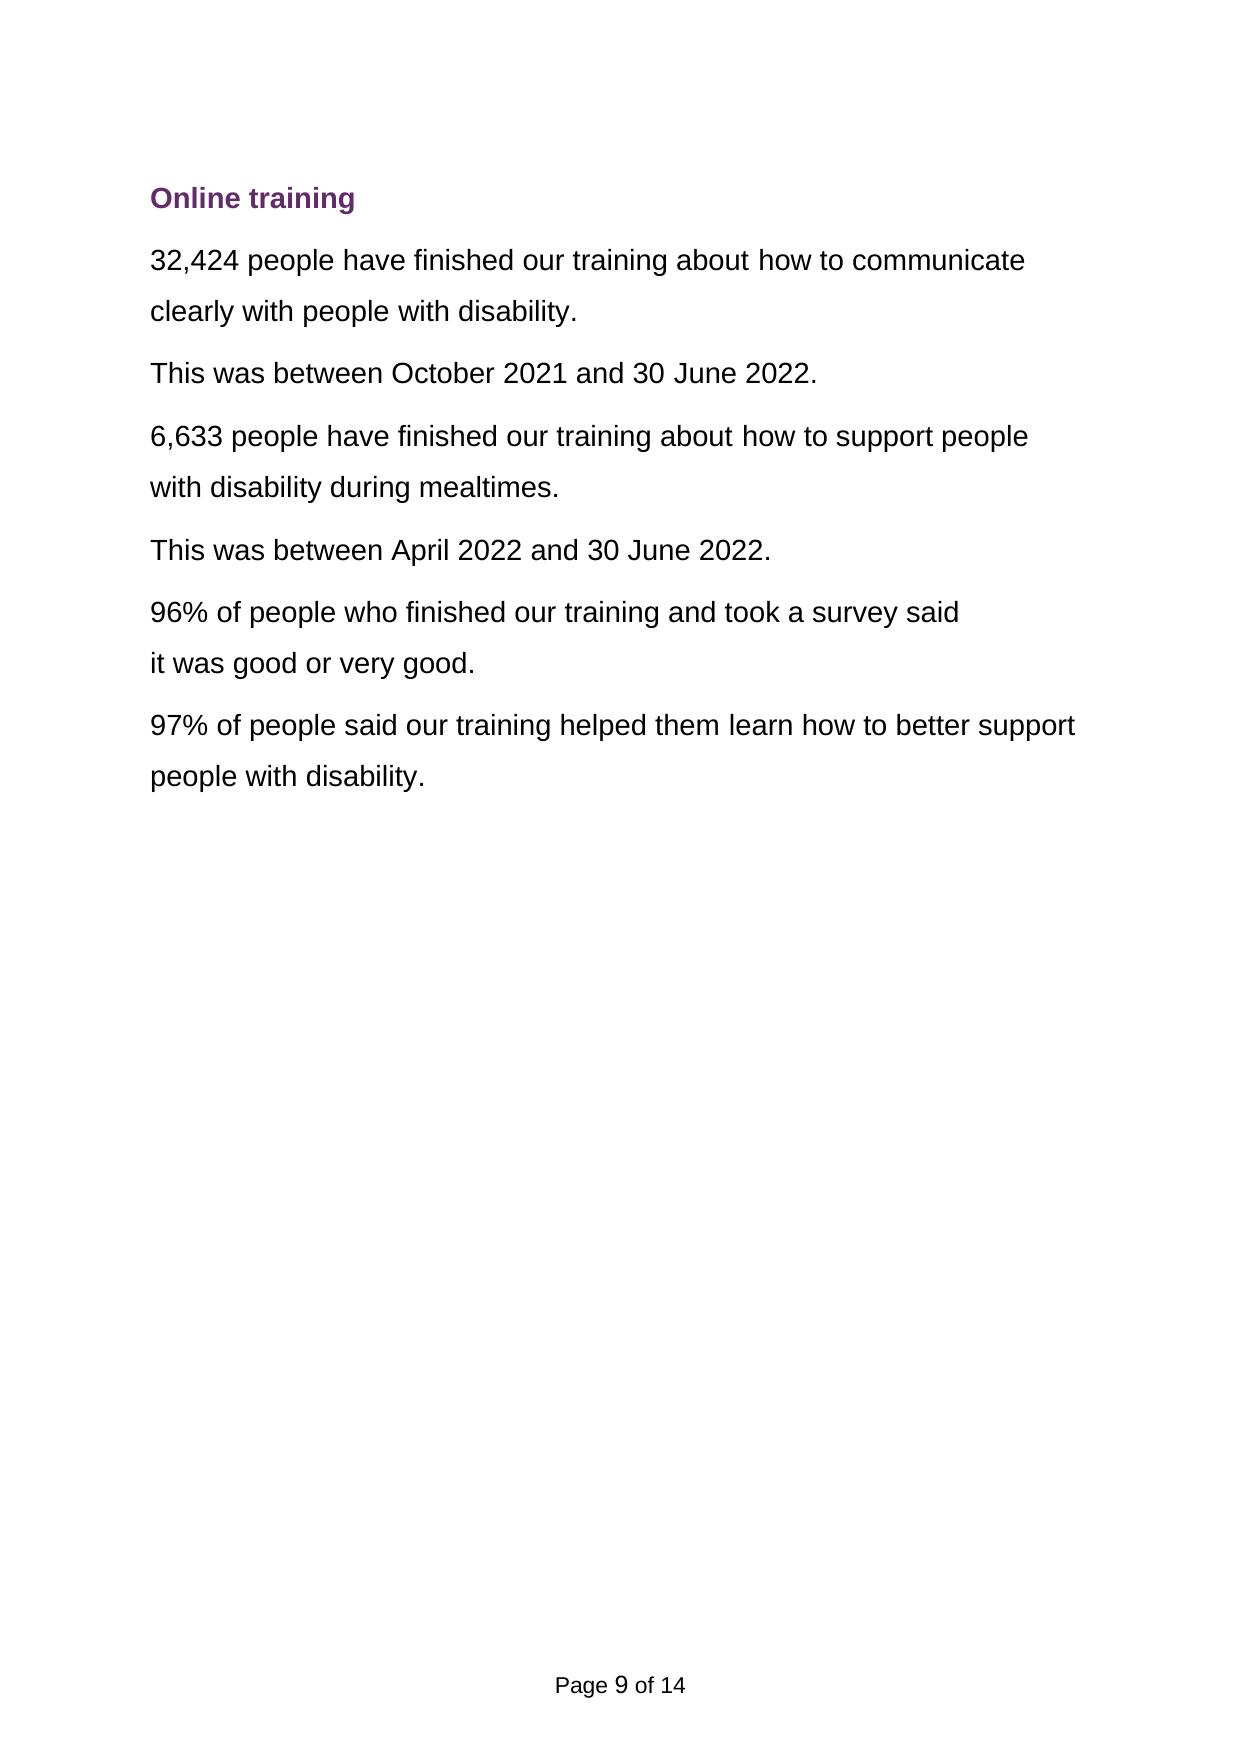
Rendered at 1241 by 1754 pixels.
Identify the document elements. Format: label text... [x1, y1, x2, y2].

text 96% of people who finished our training and took a survey said it was good or very good. [150, 595, 1090, 679]
text 97% of people said our training helped them learn how to better support people with disability. [150, 708, 1090, 792]
text This was between October 2021 and 30 June 2022. [150, 357, 1090, 390]
text 6,633 people have finished our training about how to support people with disability during mealtimes. [150, 419, 1090, 503]
text This was between April 2022 and 30 June 2022. [150, 532, 1090, 566]
text 32,424 people have finished our training about how to communicate clearly with people with disability. [150, 243, 1090, 327]
subtitle Online training [150, 181, 1090, 214]
